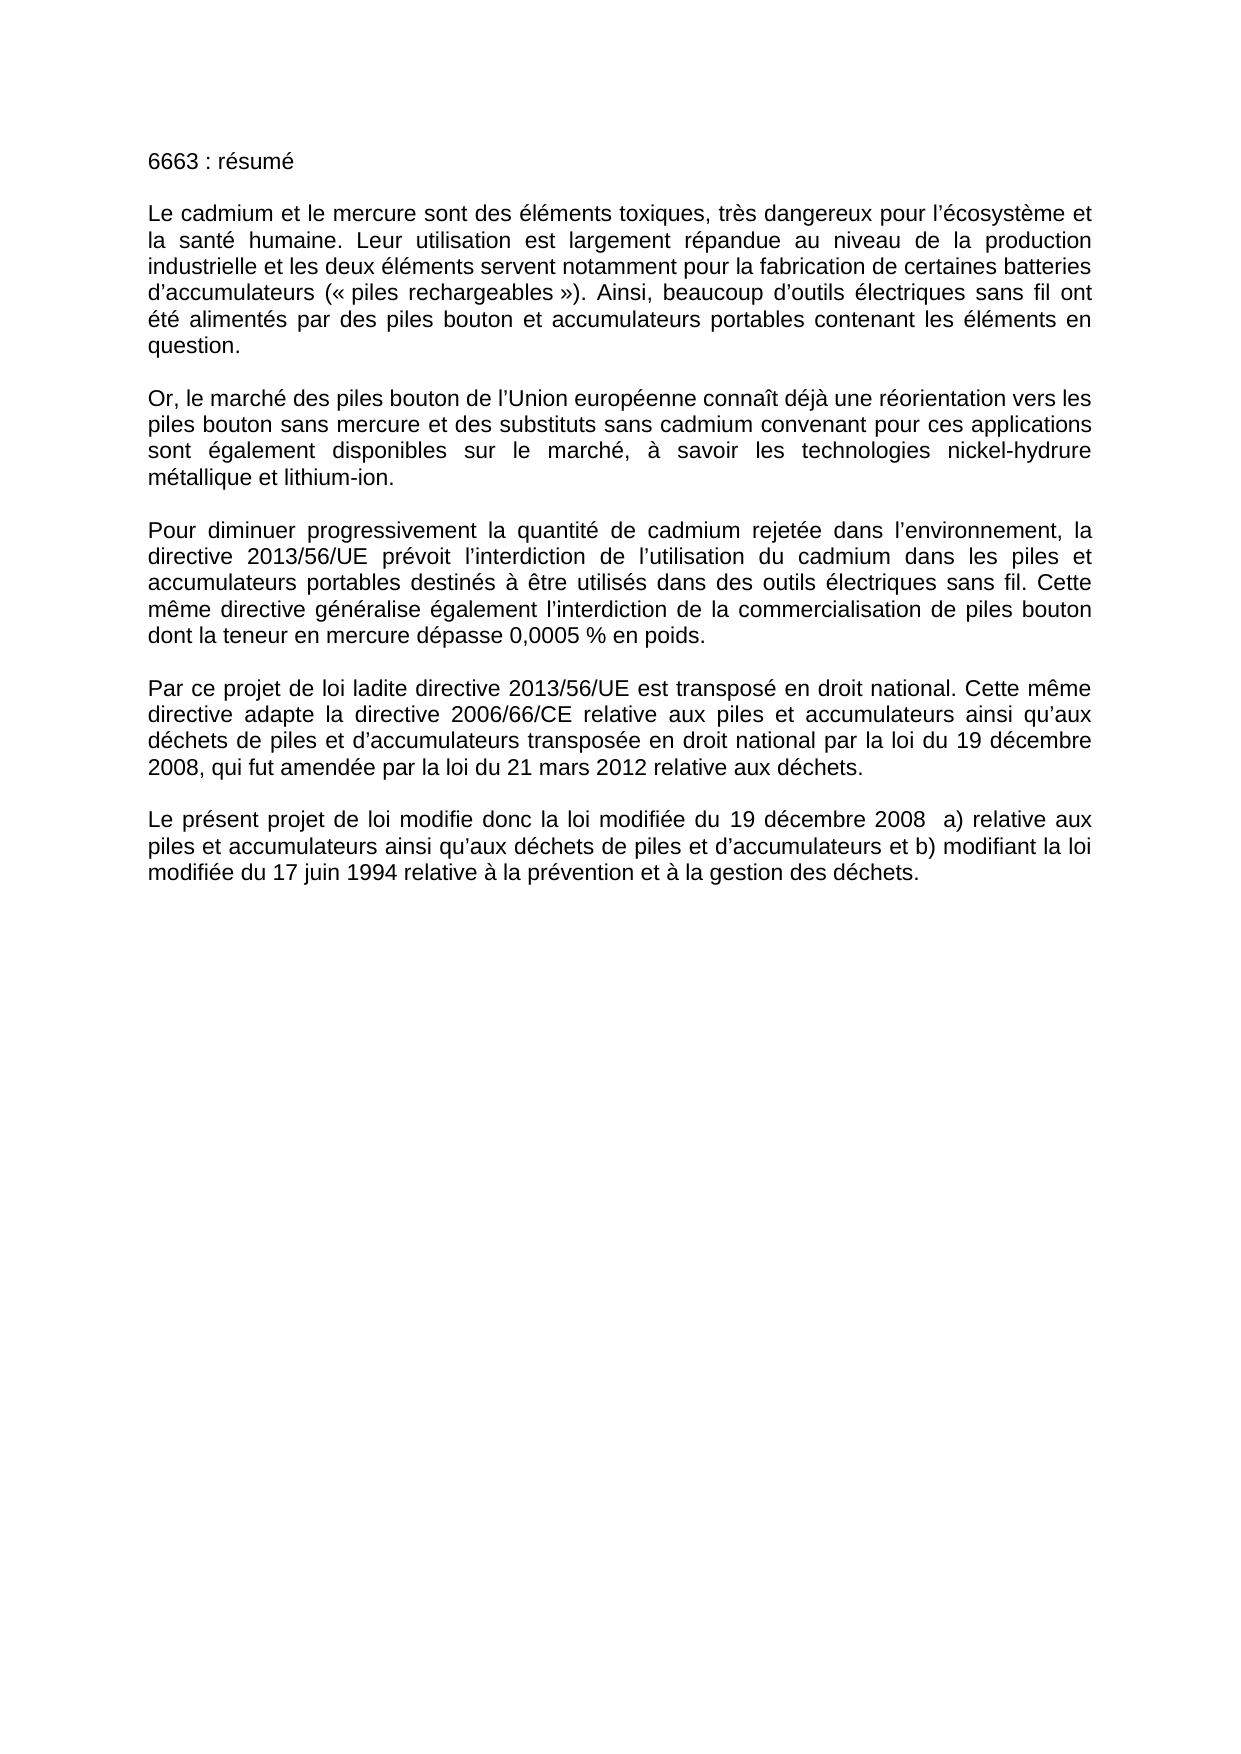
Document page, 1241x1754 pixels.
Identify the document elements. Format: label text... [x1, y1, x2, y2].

text Or, le marché des piles bouton de l’Union européenne connaît déjà une réorientation vers les piles bouton sans mercure et des substituts sans cadmium convenant pour ces applications sont également disponibles sur le marché, à savoir les technologies nickel-hydrure métallique et lithium-ion. [148, 385, 1093, 490]
text Par ce projet de loi ladite directive 2013/56/UE est transposé en droit national. Cette même directive adapte la directive 2006/66/CE relative aux piles et accumulateurs ainsi qu’aux déchets de piles et d’accumulateurs transposée en droit national par la loi du 19 décembre 2008, qui fut amendée par la loi du 21 mars 2012 relative aux déchets. [148, 675, 1093, 780]
text Pour diminuer progressivement la quantité de cadmium rejetée dans l’environnement, la directive 2013/56/UE prévoit l’interdiction de l’utilisation du cadmium dans les piles et accumulateurs portables destinés à être utilisés dans des outils électriques sans fil. Cette même directive généralise également l’interdiction de la commercialisation de piles bouton dont la teneur en mercure dépasse 0,0005 % en poids. [148, 517, 1093, 648]
text Le présent projet de loi modifie donc la loi modifiée du 19 décembre 2008 a) relative aux piles et accumulateurs ainsi qu’aux déchets de piles et d’accumulateurs et b) modifiant la loi modifiée du 17 juin 1994 relative à la prévention et à la gestion des déchets. [148, 806, 1093, 886]
text Le cadmium et le mercure sont des éléments toxiques, très dangereux pour l’écosystème et la santé humaine. Leur utilisation est largement répandue au niveau de la production industrielle et les deux éléments servent notamment pour la fabrication de certaines batteries d’accumulateurs (« piles rechargeables »). Ainsi, beaucoup d’outils électriques sans fil ont été alimentés par des piles bouton et accumulateurs portables contenant les éléments en question. [148, 200, 1093, 358]
text 6663 : résumé [148, 148, 1093, 174]
